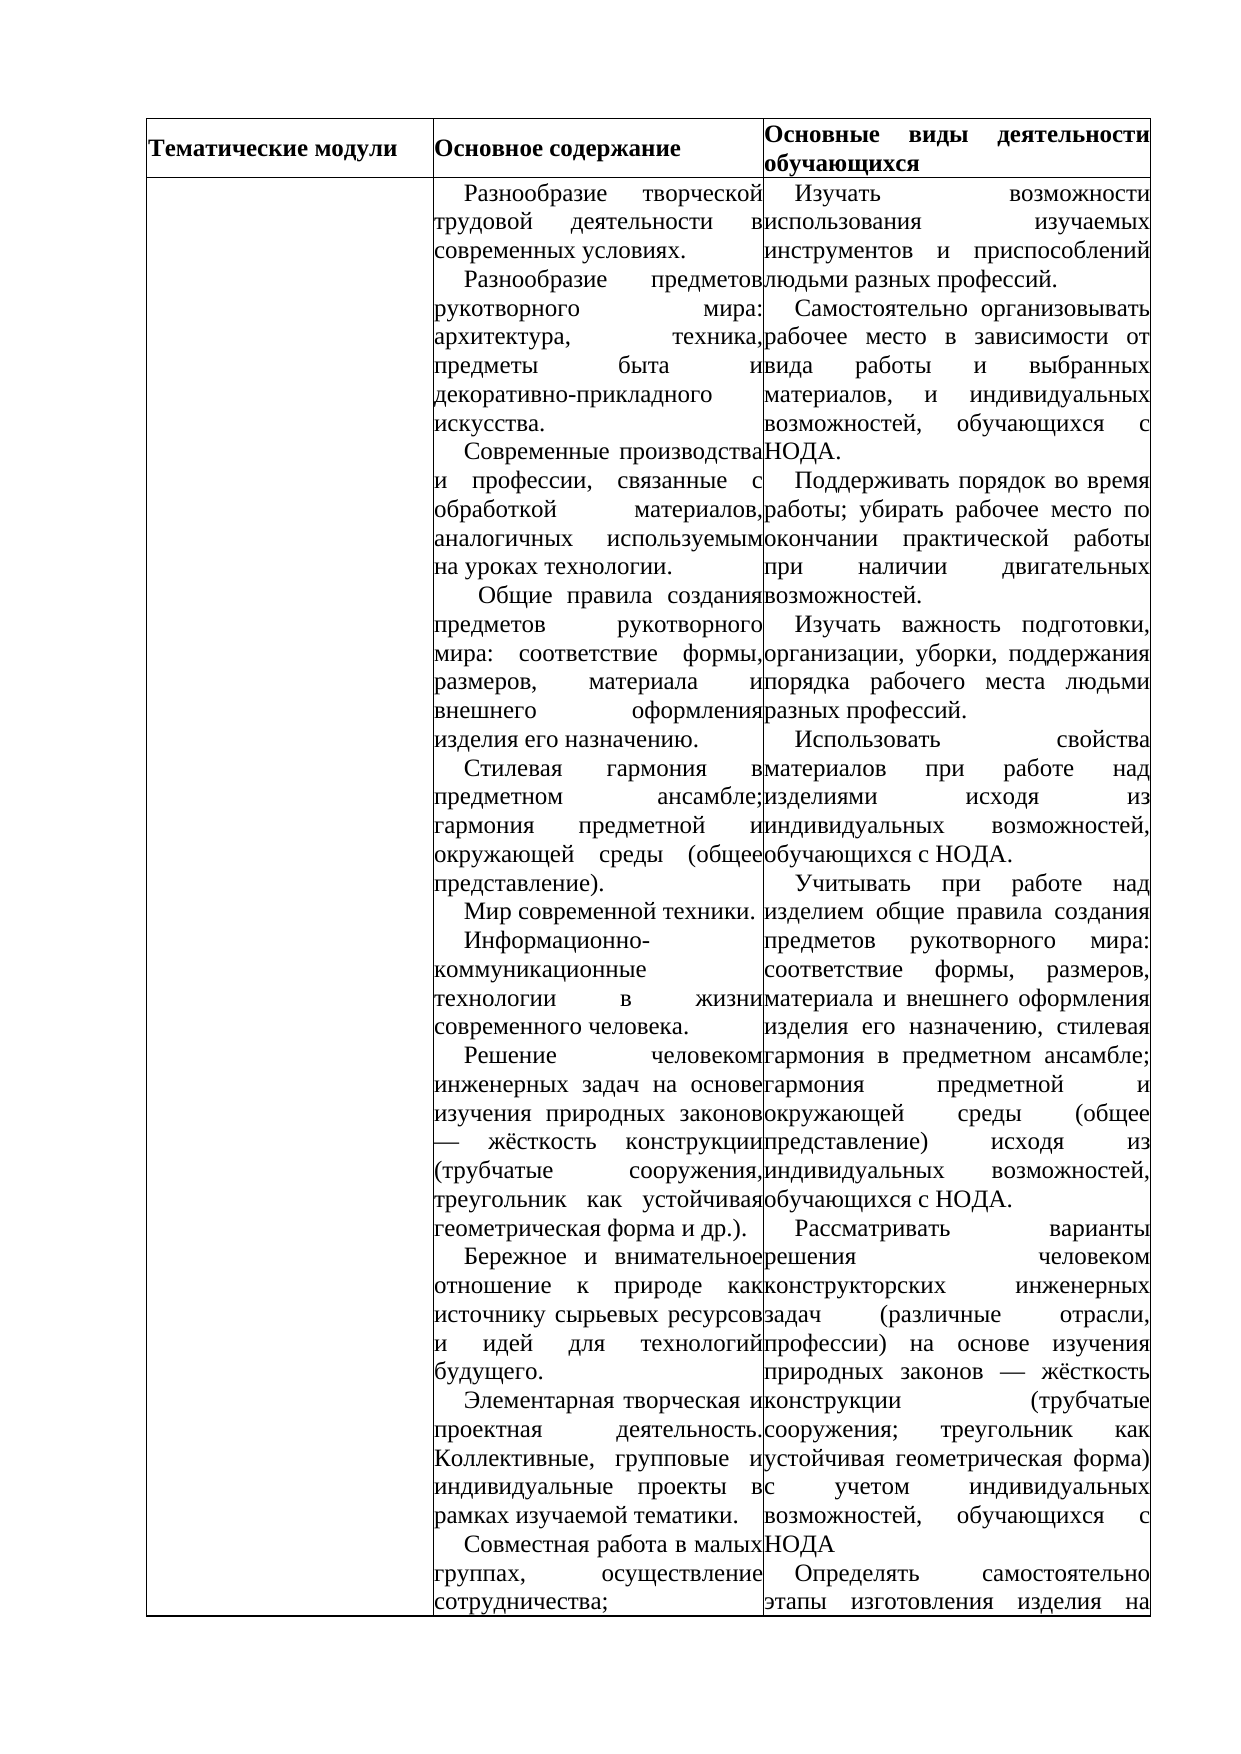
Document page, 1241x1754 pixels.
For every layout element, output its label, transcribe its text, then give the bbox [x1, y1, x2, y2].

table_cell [147, 178, 433, 1615]
table_header Тематические модули [147, 119, 433, 177]
table_header Основное содержание [434, 119, 763, 177]
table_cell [764, 178, 1150, 1615]
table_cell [434, 178, 763, 1615]
table_header Основные виды деятельности обучающихся [764, 119, 1150, 177]
